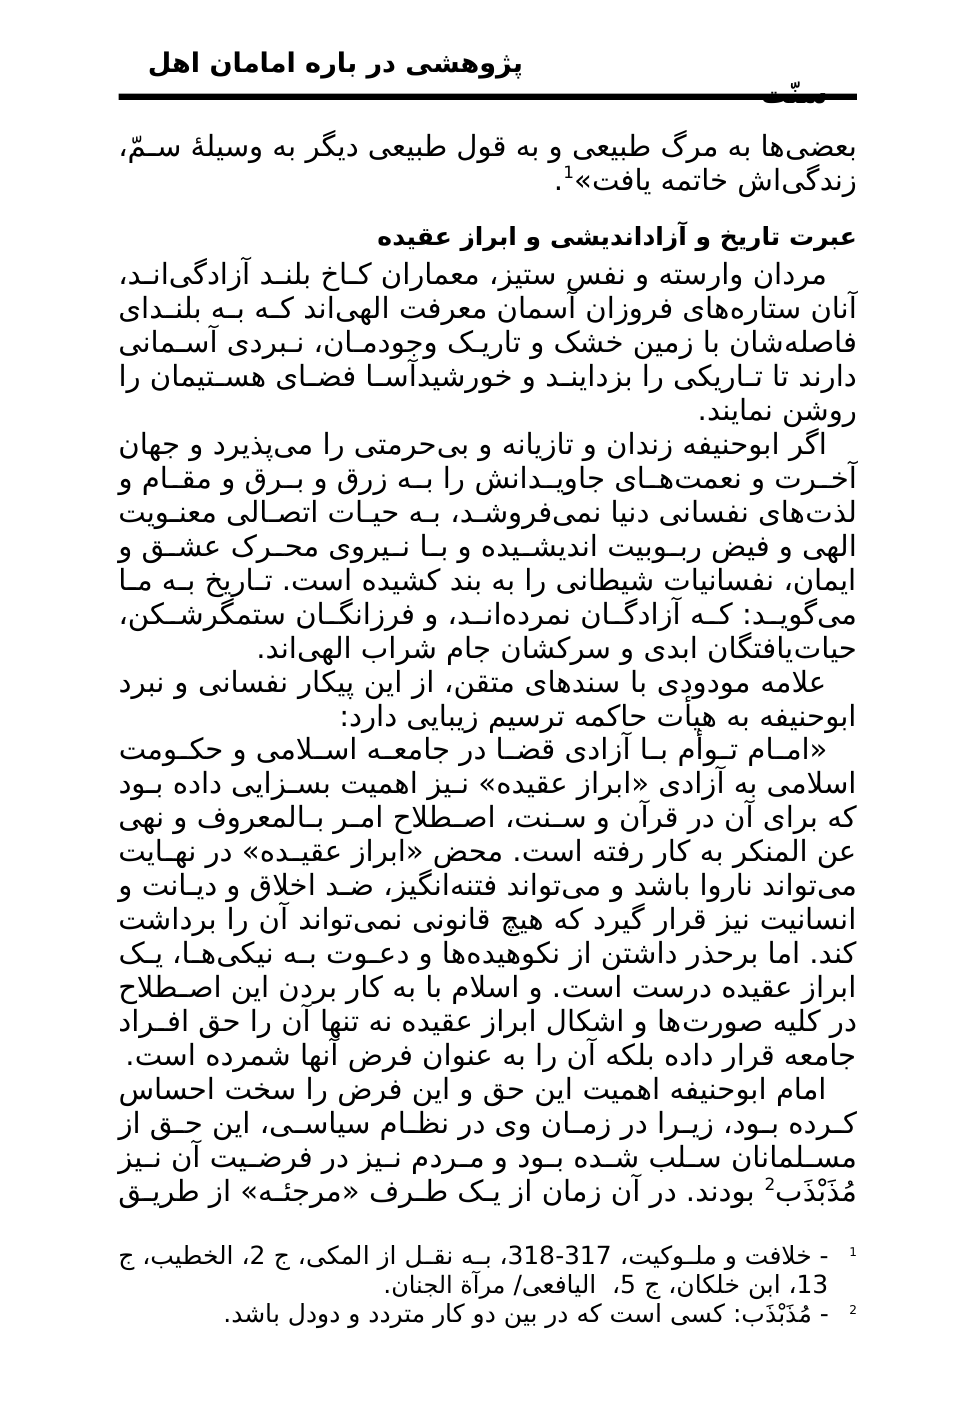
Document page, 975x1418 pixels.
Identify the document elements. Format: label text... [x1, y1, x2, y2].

text اگر ابوحنیفه زندان و تازیانه و بی‌حرمتی را می‌پذیرد و جهان آخرت و نعمت‌های جاویدانش را به زرق و برق و مقام و لذت‌های نفسانی دنیا نمی‌فروشد، به حیات اتصالی معنویت الهی و فیض ربوبیت اندیشیده و با نیروی محرک عشق و ایمان، نفسانیات شیطانی را به بند کشیده است. تاریخ به ما می‌گوید: که آزادگان نمرده‌اند، و فرزانگان ستمگرشکن، حیات‌یافتگان ابدی و سرکشان جام شراب الهی‌اند. [118, 427, 857, 665]
text «امام توأم با آزادی قضا در جامعه اسلامی و حکومت اسلامی به آزادی «ابراز عقیده» نیز اهمیت بسزایی داده بود که برای آن در قرآن و سنت، اصطلاح امر بالمعروف و نهی عن المنکر به کار رفته است. محض «ابراز عقیده» در نهایت می‌تواند ناروا باشد و می‌تواند فتنه‌انگیز، ضد اخلاق و دیانت و انسانیت نیز قرار گیرد که هیچ قانونی نمی‌تواند آن را برداشت کند. اما برحذر داشتن از نکوهیده‌ها و دعوت به نیکی‌ها، یک ابراز عقیده درست است. و اسلام با به کار بردن این اصطلاح در کلیه صورت‌ها و اشکال ابراز عقیده نه تنها آن را حق افراد جامعه قرار داده بلکه آن را به عنوان فرض آنها شمرده است. [118, 733, 857, 1072]
text علامه مودودی با سندهای متقن، از این پیکار نفسانی و نبرد ابوحنیفه به هیأت حاکمه ترسیم زیبایی دارد: [118, 665, 857, 733]
text عبرت تاریخ و آزاد‌اندیشی و ابراز عقیده [118, 222, 857, 251]
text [118, 1072, 857, 1208]
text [118, 129, 857, 197]
text مردان وارسته و نفس ستیز، معماران کاخ بلند آزادگی‌اند، آنان ستاره‌های فروزان آسمان معرفت‌ الهی‌اند که به بلندای فاصله‌شان با زمین خشک و تاریک وجودمان، نبردی آسمانی دارند تا تاریکی را بزدایند و خورشیدآسا فضای هستیمان را روشن نمایند. [118, 257, 857, 427]
